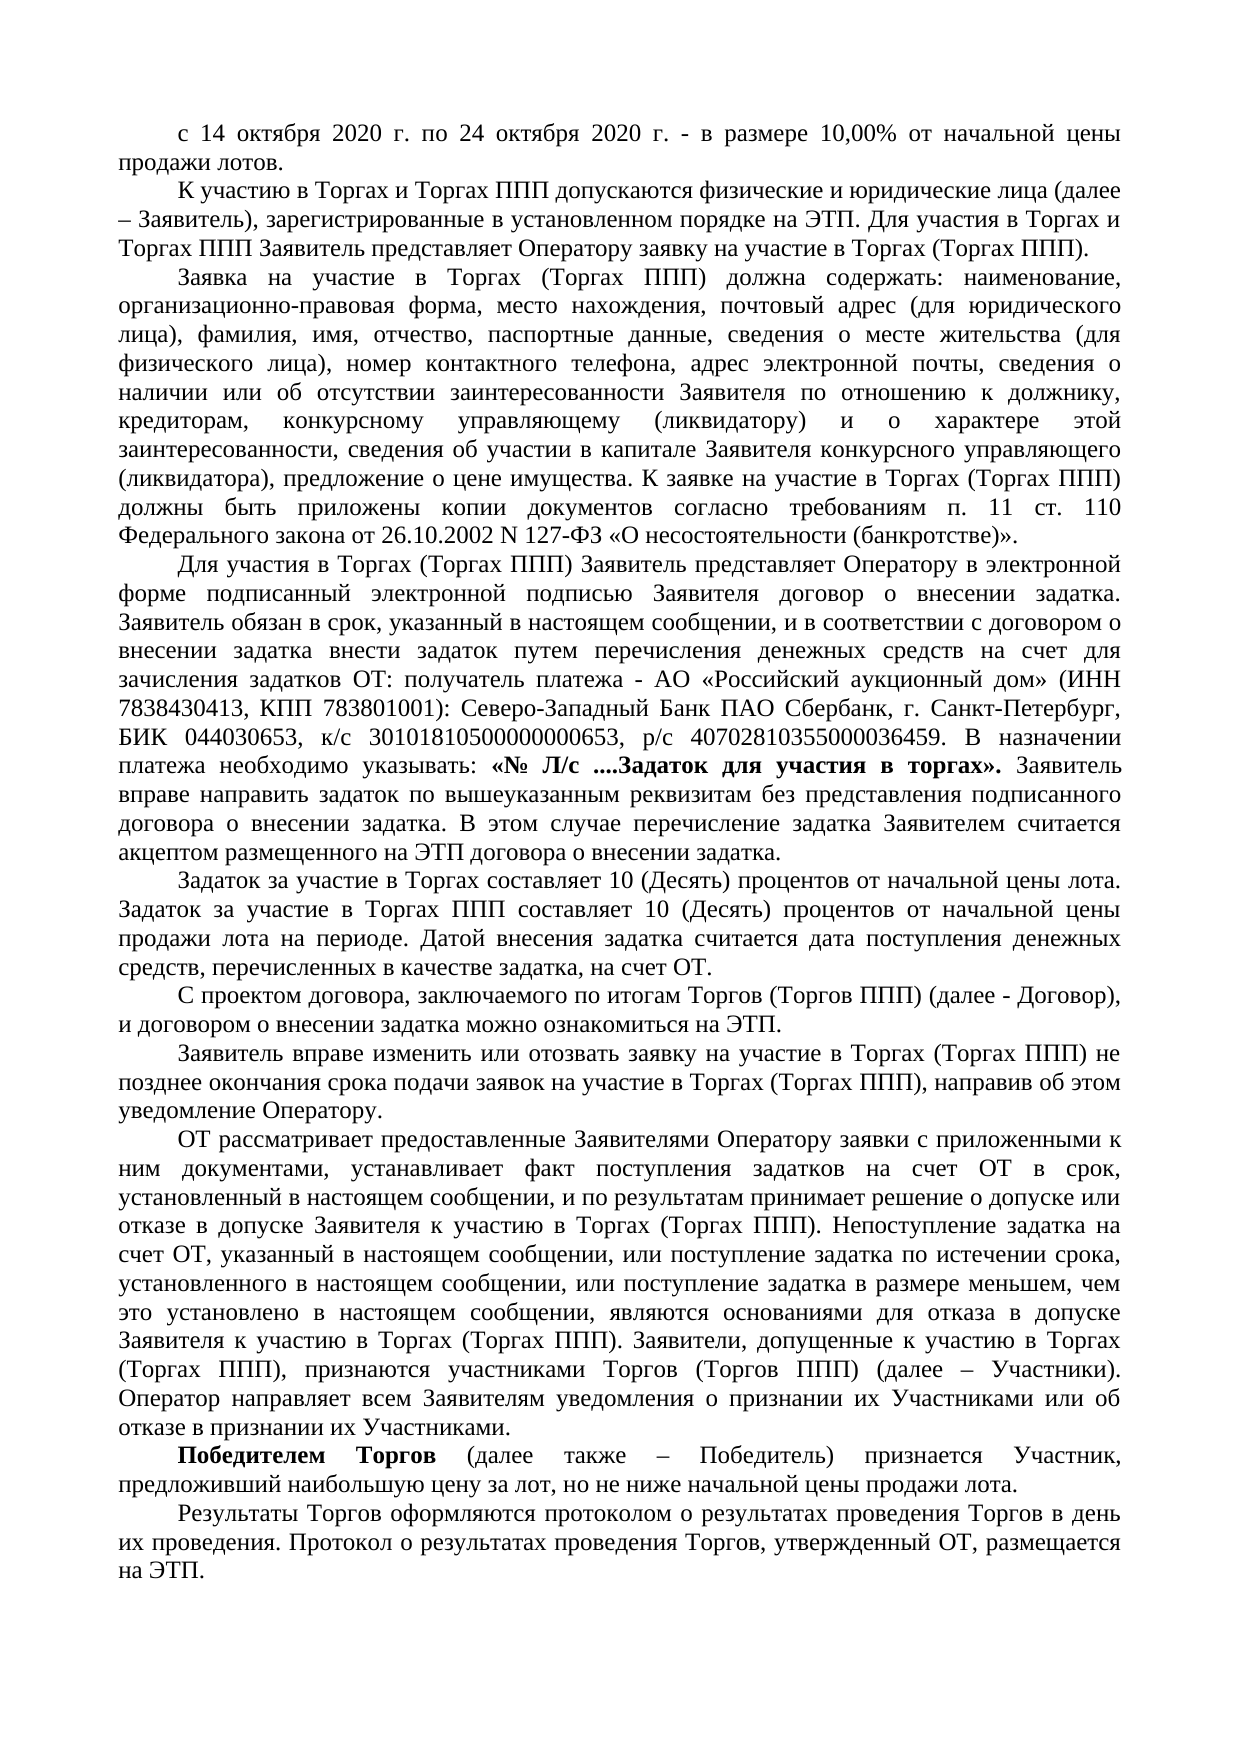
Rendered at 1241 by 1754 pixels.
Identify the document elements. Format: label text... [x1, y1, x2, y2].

text К участию в Торгах и Торгах ППП допускаются физические и юридические лица (далее – Заявитель), зарегистрированные в установленном порядке на ЭТП. Для участия в Торгах и Торгах ППП Заявитель представляет Оператору заявку на участие в Торгах (Торгах ППП). [118, 176, 1122, 262]
text ОТ рассматривает предоставленные Заявителями Оператору заявки с приложенными к ним документами, устанавливает факт поступления задатков на счет ОТ в срок, установленный в настоящем сообщении, и по результатам принимает решение о допуске или отказе в допуске Заявителя к участию в Торгах (Торгах ППП). Непоступление задатка на счет ОТ, указанный в настоящем сообщении, или поступление задатка по истечении срока, установленного в настоящем сообщении, или поступление задатка в размере меньшем, чем это установлено в настоящем сообщении, являются основаниями для отказа в допуске Заявителя к участию в Торгах (Торгах ППП). Заявители, допущенные к участию в Торгах (Торгах ППП), признаются участниками Торгов (Торгов ППП) (далее – Участники). Оператор направляет всем Заявителям уведомления о признании их Участниками или об отказе в признании их Участниками. [118, 1124, 1122, 1441]
text Для участия в Торгах (Торгах ППП) Заявитель представляет Оператору в электронной форме подписанный электронной подписью Заявителя договор о внесении задатка. Заявитель обязан в срок, указанный в настоящем сообщении, и в соответствии с договором о внесении задатка внести задаток путем перечисления денежных средств на счет для зачисления задатков ОТ: получатель платежа - АО «Российский аукционный дом» (ИНН 7838430413, КПП 783801001): Северо-Западный Банк ПАО Сбербанк, г. Санкт-Петербург, БИК 044030653, к/с 30101810500000000653, р/с 40702810355000036459. В назначении платежа необходимо указывать: «№ Л/с ....Задаток для участия в торгах». Заявитель вправе направить задаток по вышеуказанным реквизитам без представления подписанного договора о внесении задатка. В этом случае перечисление задатка Заявителем считается акцептом размещенного на ЭТП договора о внесении задатка. [118, 549, 1122, 866]
text Заявитель вправе изменить или отозвать заявку на участие в Торгах (Торгах ППП) не позднее окончания срока подачи заявок на участие в Торгах (Торгах ППП), направив об этом уведомление Оператору. [118, 1038, 1122, 1124]
text Задаток за участие в Торгах составляет 10 (Десять) процентов от начальной цены лота. Задаток за участие в Торгах ППП составляет 10 (Десять) процентов от начальной цены продажи лота на периоде. Датой внесения задатка считается дата поступления денежных средств, перечисленных в качестве задатка, на счет ОТ. [118, 866, 1122, 981]
text Результаты Торгов оформляются протоколом о результатах проведения Торгов в день их проведения. Протокол о результатах проведения Торгов, утвержденный ОТ, размещается на ЭТП. [118, 1498, 1122, 1584]
text с 14 октября 2020 г. по 24 октября 2020 г. - в размере 10,00% от начальной цены продажи лотов. [118, 118, 1122, 176]
text С проектом договора, заключаемого по итогам Торгов (Торгов ППП) (далее - Договор), и договором о внесении задатка можно ознакомиться на ЭТП. [118, 981, 1122, 1038]
text Победителем Торгов (далее также – Победитель) признается Участник, предложивший наибольшую цену за лот, но не ниже начальной цены продажи лота. [118, 1441, 1122, 1498]
text Заявка на участие в Торгах (Торгах ППП) должна содержать: наименование, организационно-правовая форма, место нахождения, почтовый адрес (для юридического лица), фамилия, имя, отчество, паспортные данные, сведения о месте жительства (для физического лица), номер контактного телефона, адрес электронной почты, сведения о наличии или об отсутствии заинтересованности Заявителя по отношению к должнику, кредиторам, конкурсному управляющему (ликвидатору) и о характере этой заинтересованности, сведения об участии в капитале Заявителя конкурсного управляющего (ликвидатора), предложение о цене имущества. К заявке на участие в Торгах (Торгах ППП) должны быть приложены копии документов согласно требованиям п. 11 ст. 110 Федерального закона от 26.10.2002 N 127-ФЗ «О несостоятельности (банкротстве)». [118, 262, 1122, 549]
